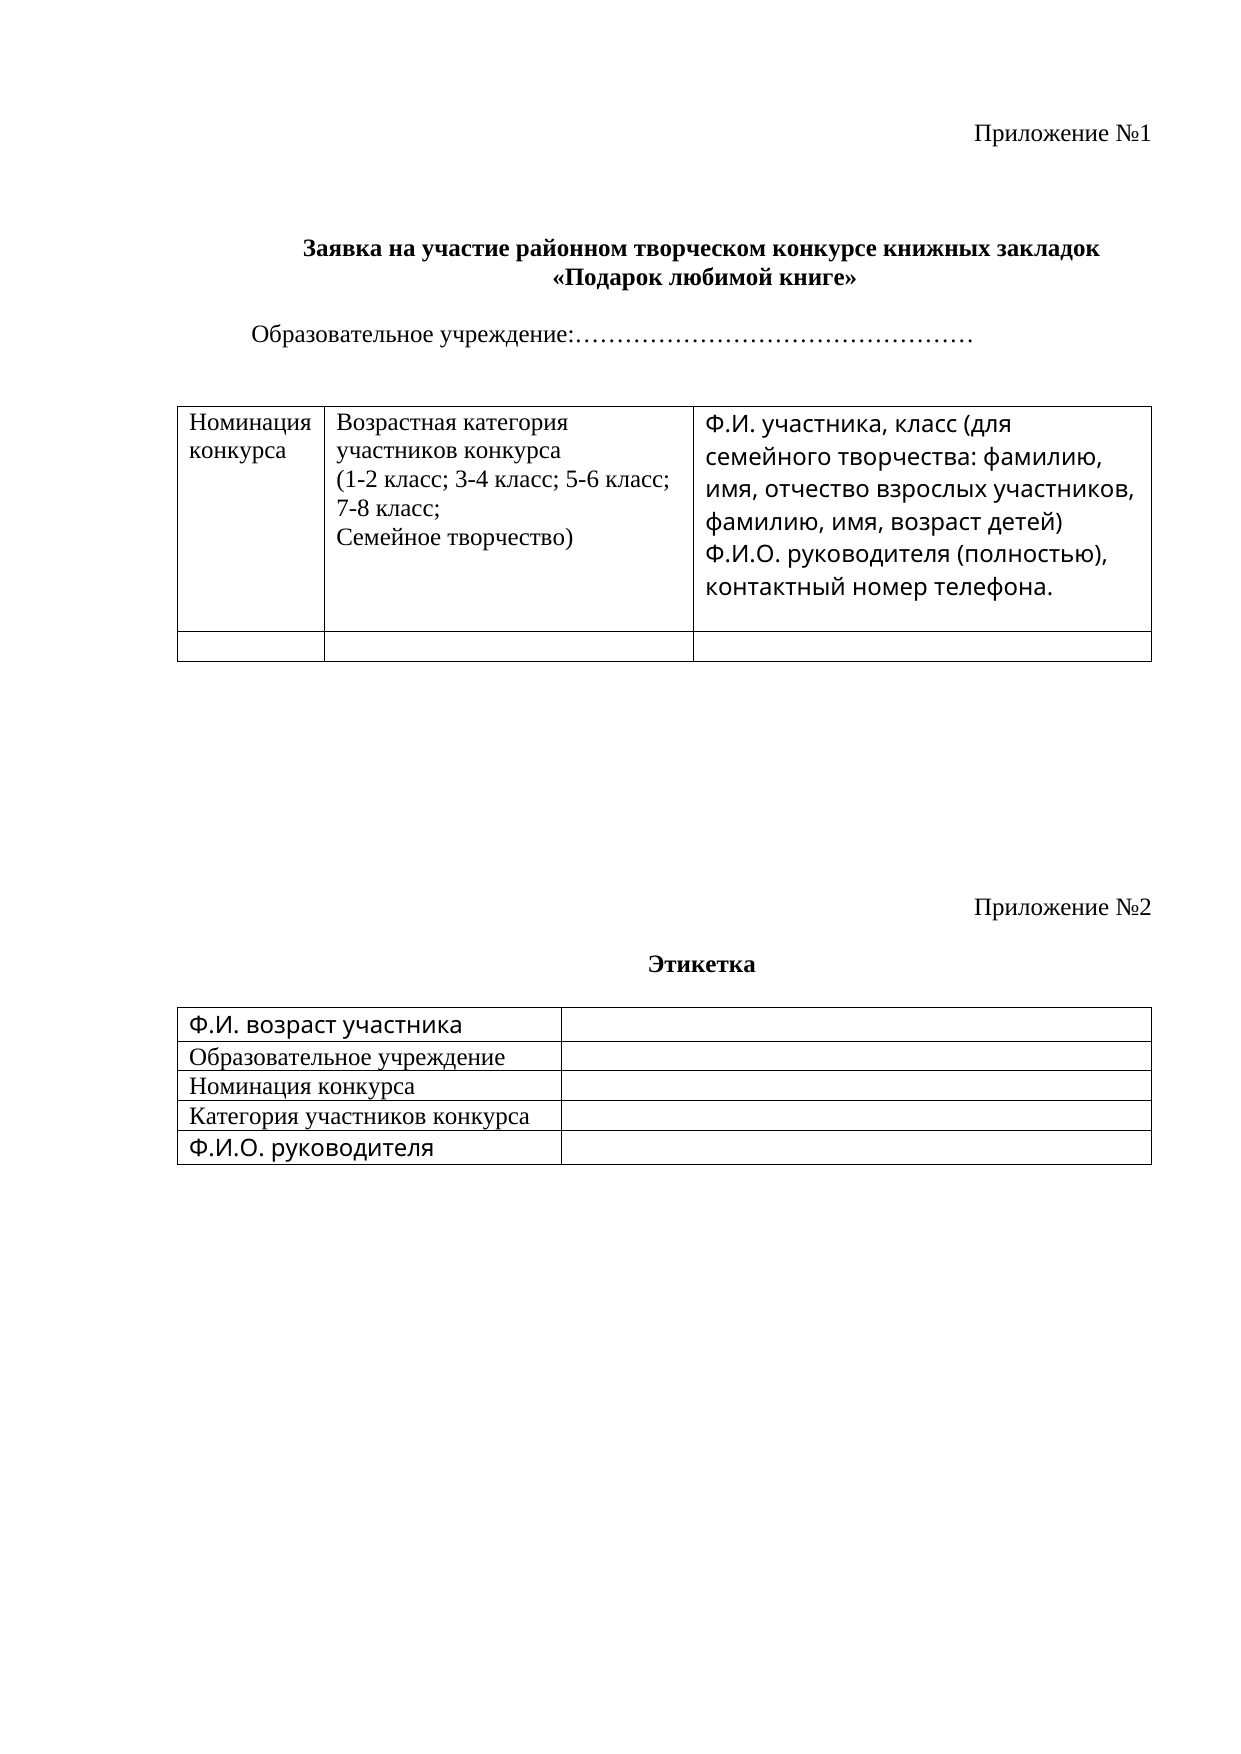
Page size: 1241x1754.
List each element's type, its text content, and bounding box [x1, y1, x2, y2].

table_cell [694, 632, 1151, 661]
table_cell Ф.И.О. руководителя [178, 1131, 561, 1163]
table_header Возрастная категория участников конкурса (1-2 класс; 3-4 класс; 5-6 класс; 7-8 класс; Семейное творчество) [325, 407, 693, 631]
text Образовательное учреждение:………………………………………… [177, 319, 1152, 348]
text «Подарок любимой книге» [177, 262, 1152, 291]
table_cell [325, 632, 693, 661]
table_cell [562, 1071, 1151, 1100]
text Этикетка [177, 949, 1152, 978]
table_cell Номинация конкурса [178, 1071, 561, 1100]
table_cell [562, 1101, 1151, 1130]
table_header Ф.И. возраст участника [178, 1008, 561, 1041]
table_cell Категория участников конкурса [178, 1101, 561, 1130]
table_cell [562, 1131, 1151, 1163]
text Приложение №1 [177, 118, 1152, 147]
table_cell [178, 632, 324, 661]
table_cell Образовательное учреждение [178, 1042, 561, 1070]
table_cell [562, 1042, 1151, 1070]
table_header Ф.И. участника, класс (для семейного творчества: фамилию, имя, отчество взрослых участников, фамилию, имя, возраст детей) Ф.И.О. руководителя (полностью), контактный номер телефона. [694, 407, 1151, 631]
table_header [562, 1008, 1151, 1041]
text Приложение №2 [177, 892, 1152, 921]
text Заявка на участие районном творческом конкурсе книжных закладок [177, 233, 1152, 262]
table_header Номинация конкурса [178, 407, 324, 631]
